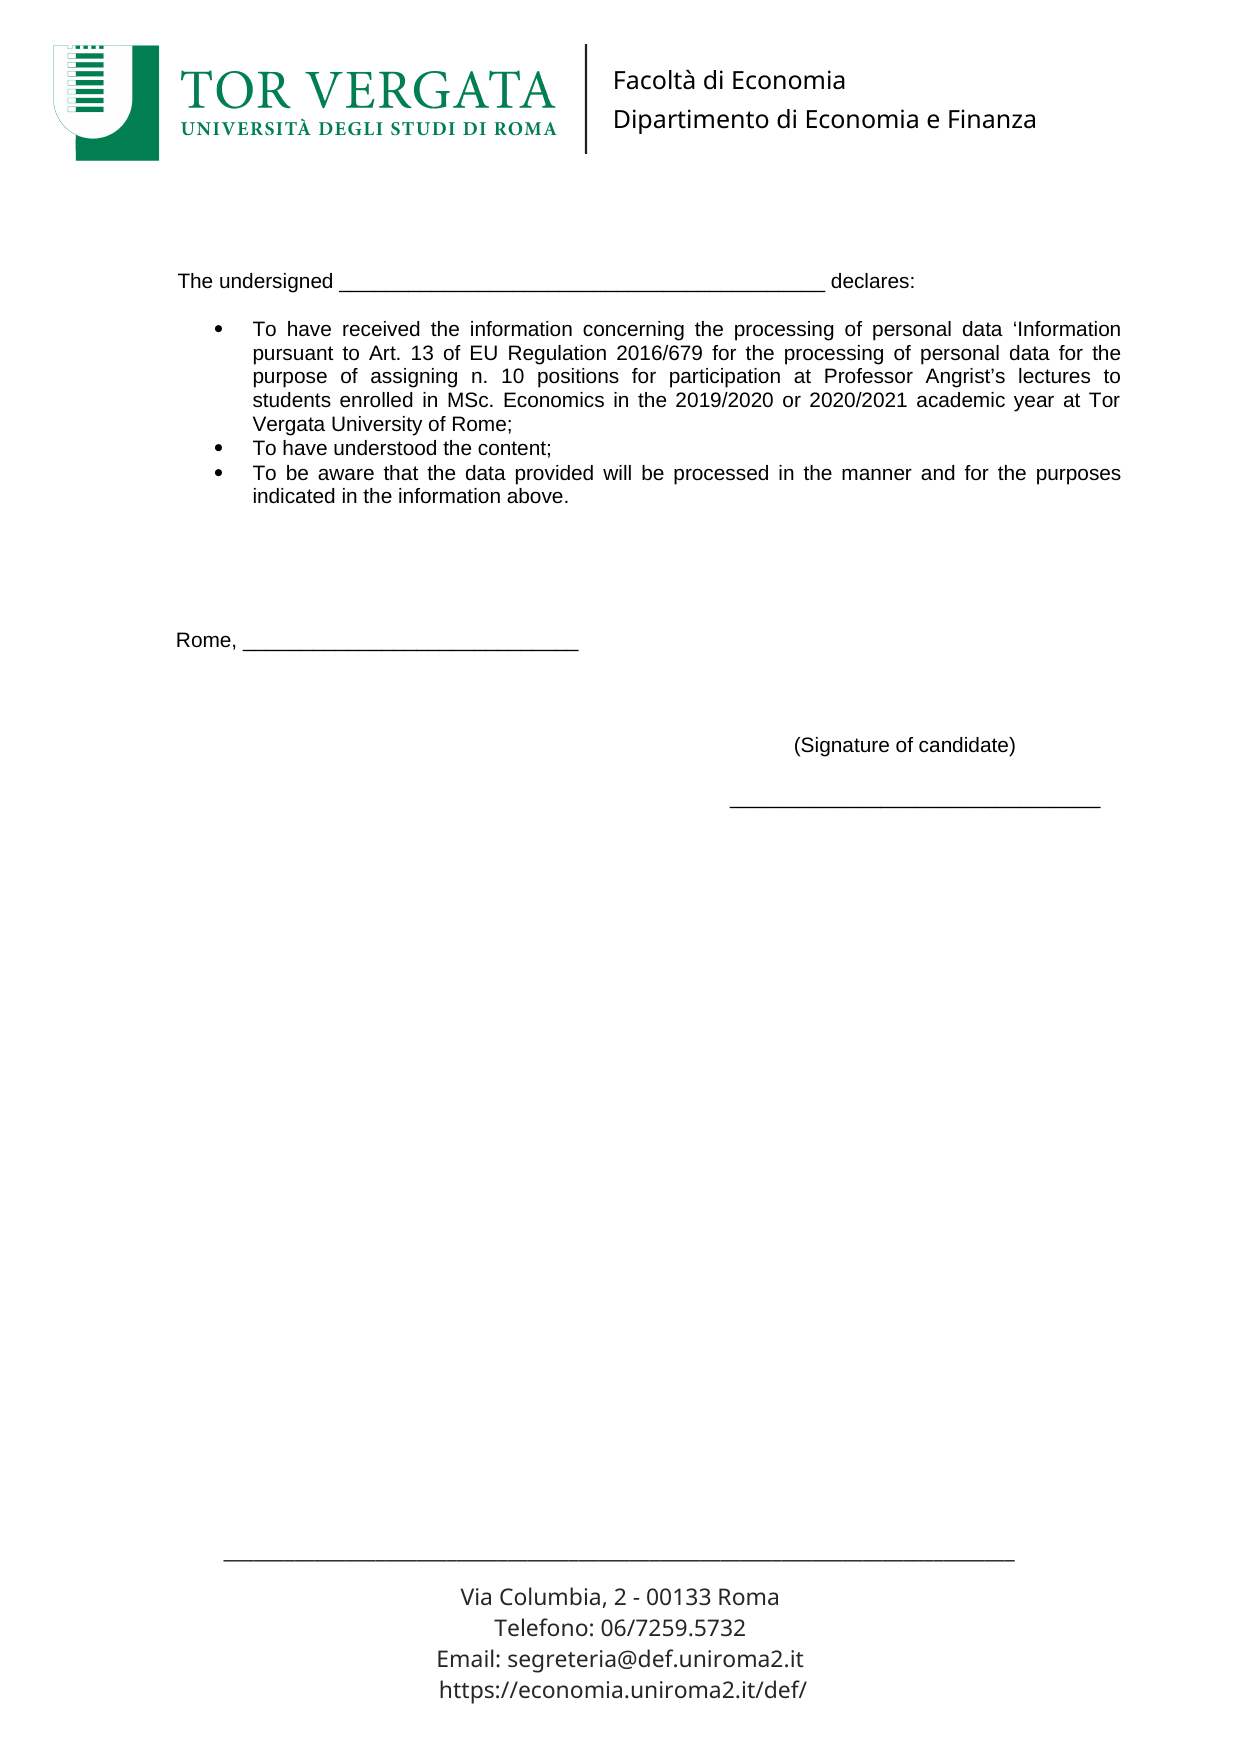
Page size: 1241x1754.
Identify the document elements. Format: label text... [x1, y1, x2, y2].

list To have understood the content; [215, 436, 1122, 460]
text (Signature of candidate) [118, 733, 1122, 757]
picture [584, 44, 588, 154]
text ________________________________ [634, 785, 1122, 809]
list To be aware that the data provided will be processed in the manner and for the purposes indicated in the information above. [215, 460, 1122, 508]
list To have received the information concerning the processing of personal data ‘Information pursuant to Art. 13 of EU Regulation 2016/679 for the processing of personal data for the purpose of assigning n. 10 positions for participation at Professor Angrist’s lectures to students enrolled in MSc. Economics in the 2019/2020 or 2020/2021 academic year at Tor Vergata University of Rome; [215, 316, 1122, 436]
text The undersigned __________________________________________ declares: [177, 268, 1109, 292]
picture [52, 44, 558, 162]
text Rome, _____________________________ [118, 627, 1122, 651]
